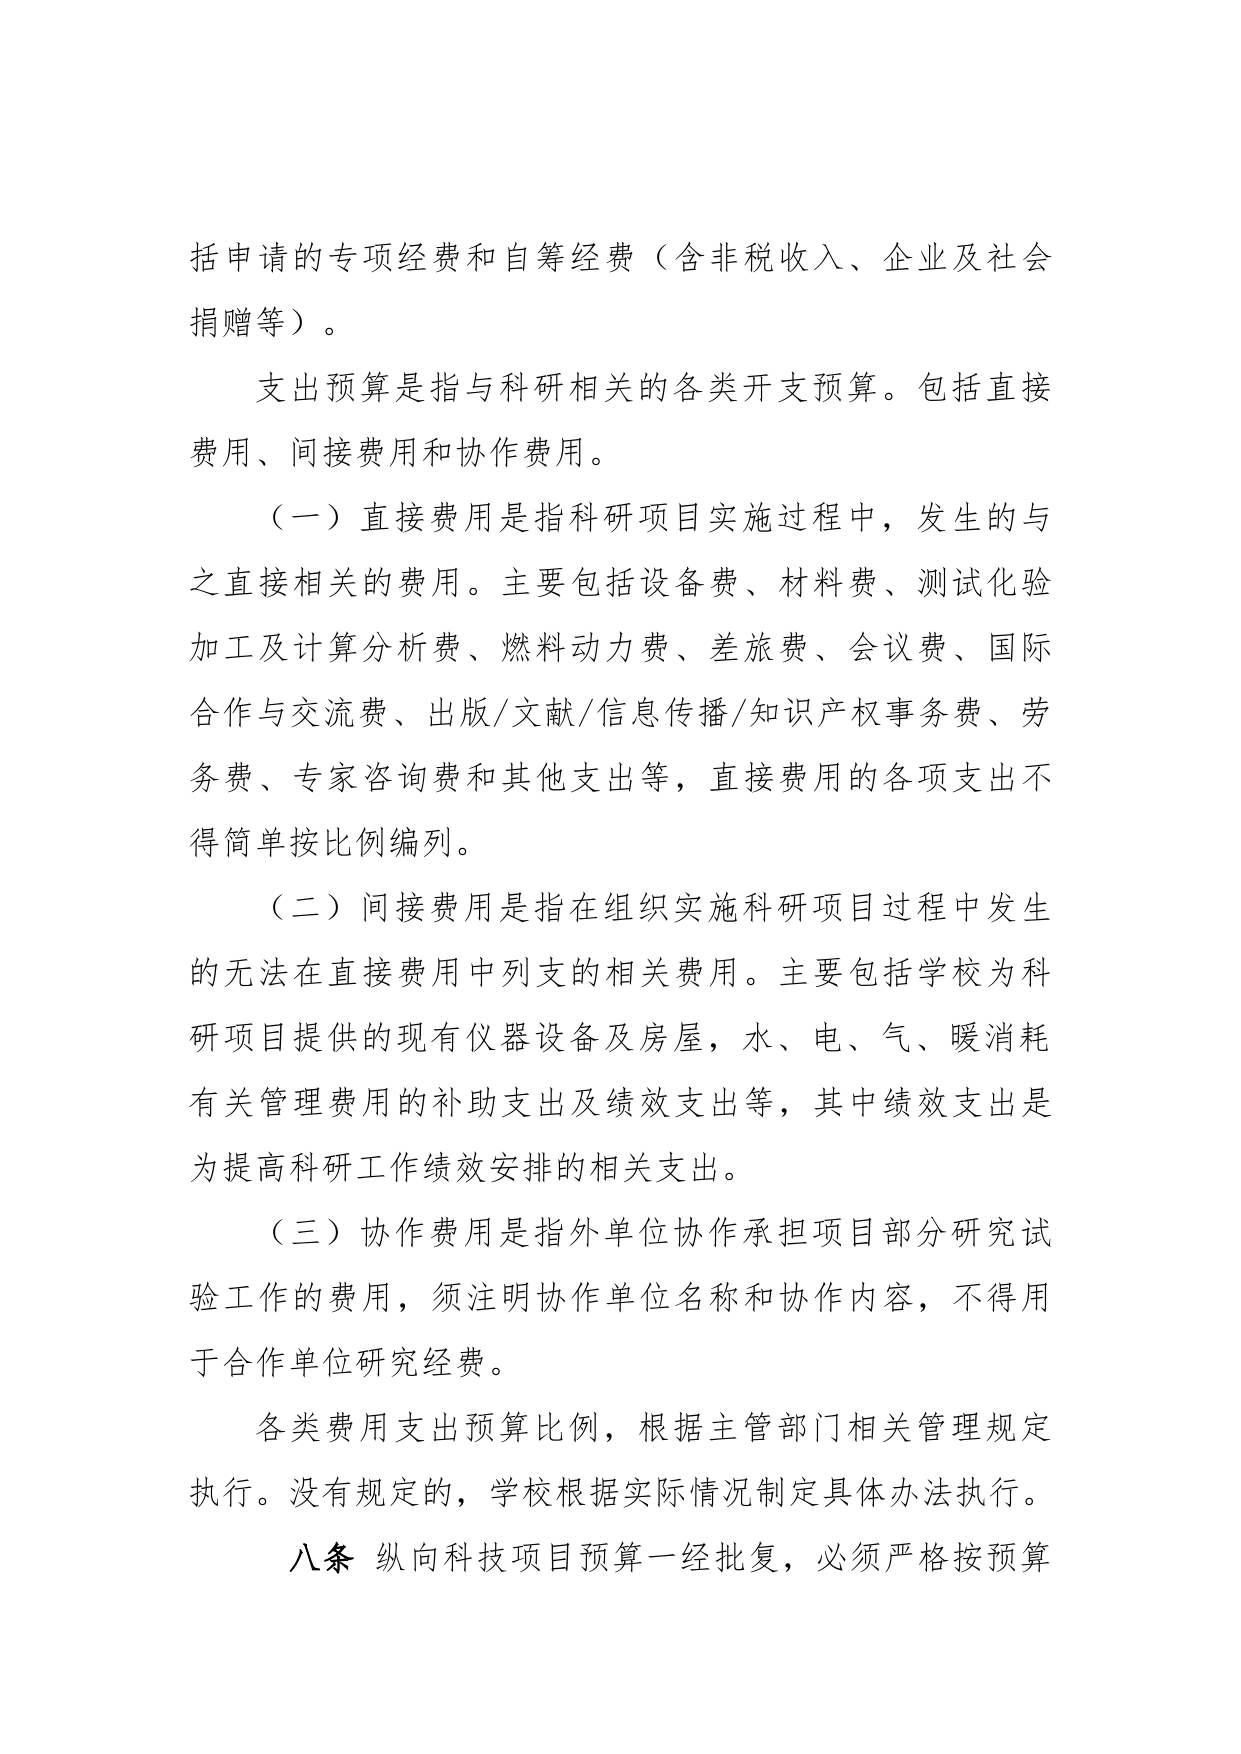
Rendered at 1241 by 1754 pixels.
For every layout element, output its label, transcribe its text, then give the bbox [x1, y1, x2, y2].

text （一）直接费用是指科研项目实施过程中，发生的与之直接相关的费用。主要包括设备费、材料费、测试化验加工及计算分析费、燃料动力费、差旅费、会议费、国际合作与交流费、出版/文献/信息传播/知识产权事务费、劳务费、专家咨询费和其他支出等，直接费用的各项支出不得简单按比例编列。 [187, 483, 1053, 873]
text 支出预算是指与科研相关的各类开支预算。包括直接费用、间接费用和协作费用。 [187, 353, 1053, 483]
text （三）协作费用是指外单位协作承担项目部分研究试验工作的费用，须注明协作单位名称和协作内容，不得用于合作单位研究经费。 [187, 1198, 1053, 1393]
text 各类费用支出预算比例，根据主管部门相关管理规定执行。没有规定的，学校根据实际情况制定具体办法执行。 [187, 1393, 1053, 1523]
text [187, 223, 1053, 353]
text （二）间接费用是指在组织实施科研项目过程中发生的无法在直接费用中列支的相关费用。主要包括学校为科研项目提供的现有仪器设备及房屋，水、电、气、暖消耗，有关管理费用的补助支出及绩效支出等，其中绩效支出是为提高科研工作绩效安排的相关支出。 [187, 873, 1053, 1198]
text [187, 1523, 1053, 1588]
